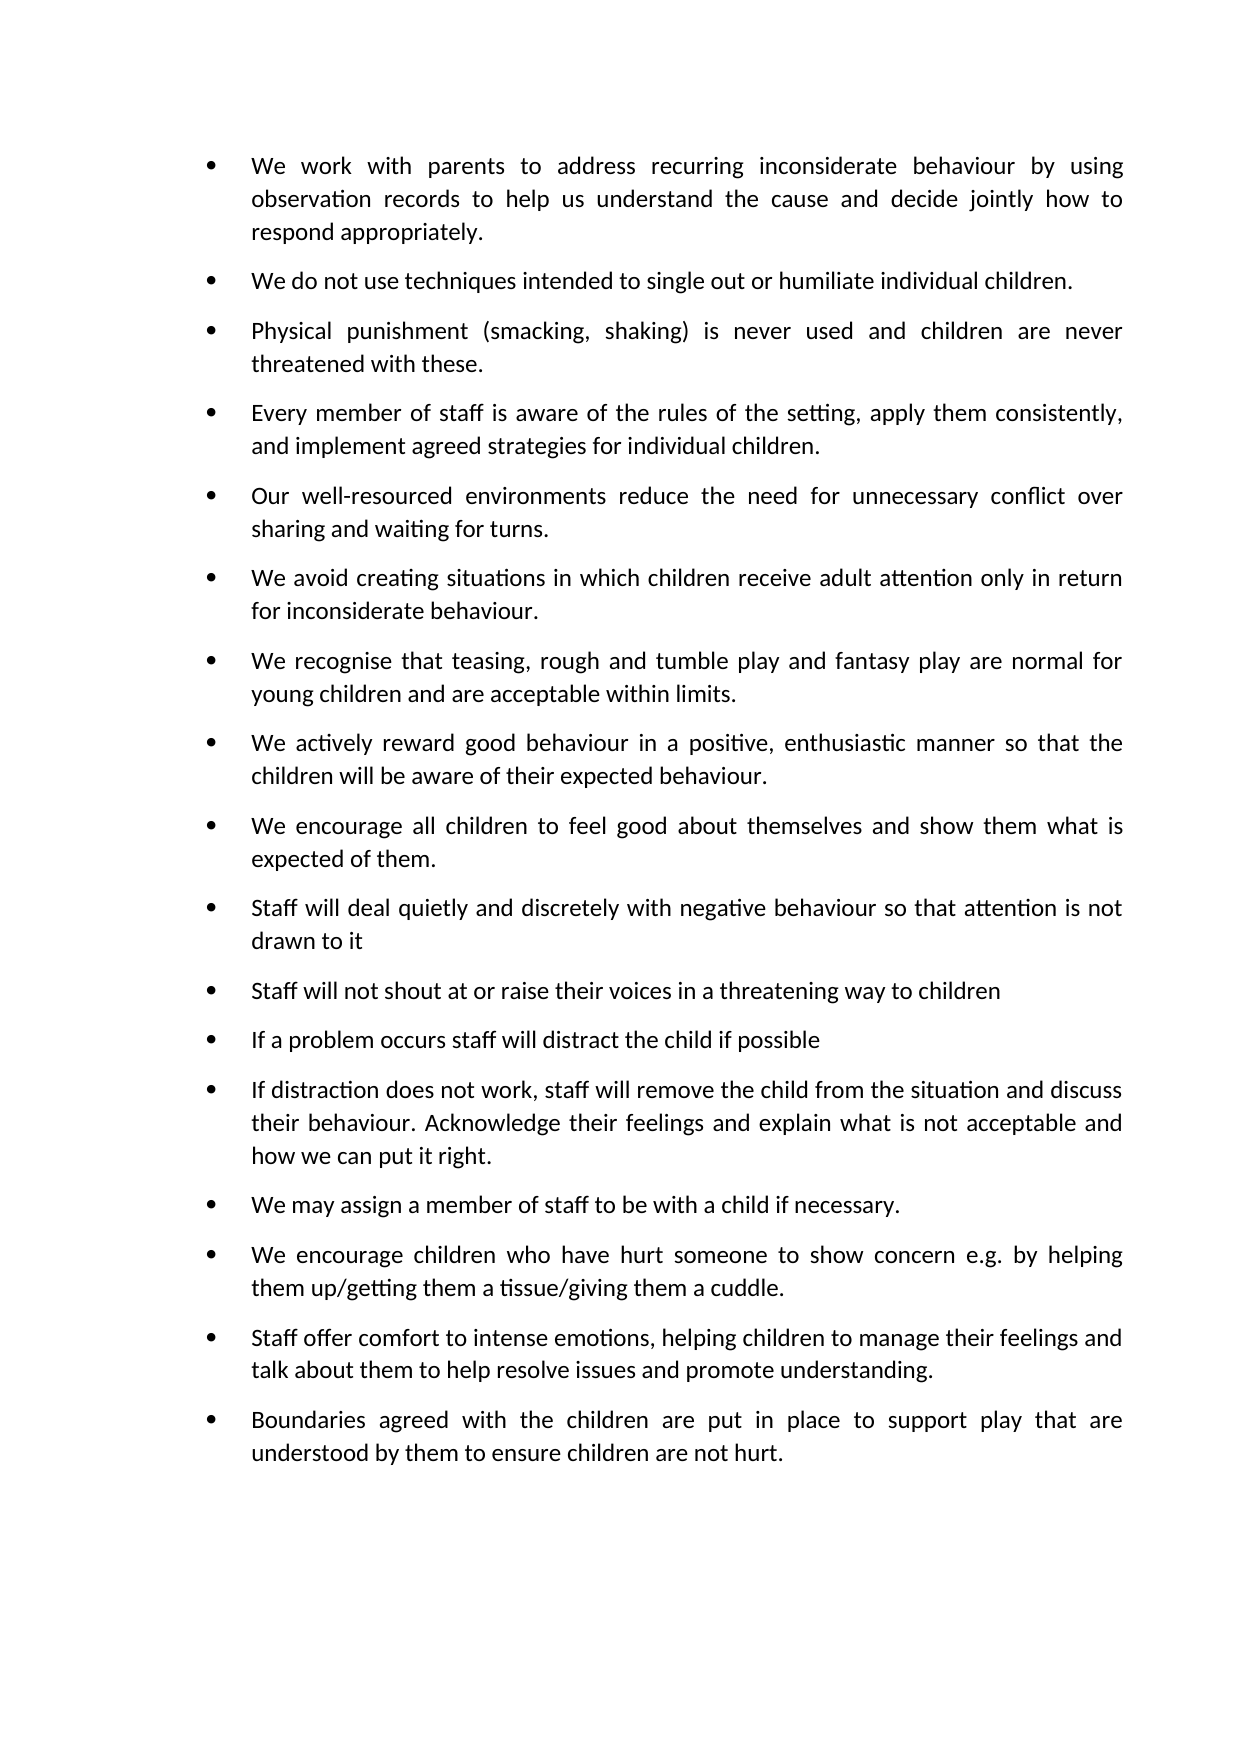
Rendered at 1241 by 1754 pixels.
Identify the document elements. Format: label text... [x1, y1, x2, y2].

list Our well-resourced environments reduce the need for unnecessary conflict over sharing and waiting for turns. [207, 480, 1124, 543]
list If distraction does not work, staff will remove the child from the situation and discuss their behaviour. Acknowledge their feelings and explain what is not acceptable and how we can put it right. [207, 1074, 1124, 1171]
list If a problem occurs staff will distract the child if possible [207, 1024, 1124, 1055]
list We may assign a member of staff to be with a child if necessary. [207, 1189, 1124, 1220]
list Every member of staff is aware of the rules of the setting, apply them consistently, and implement agreed strategies for individual children. [207, 397, 1124, 461]
list We encourage all children to feel good about themselves and show them what is expected of them. [207, 810, 1124, 873]
list We work with parents to address recurring inconsiderate behaviour by using observation records to help us understand the cause and decide jointly how to respond appropriately. [207, 150, 1124, 246]
list Staff offer comfort to intense emotions, helping children to manage their feelings and talk about them to help resolve issues and promote understanding. [207, 1322, 1124, 1385]
list We do not use techniques intended to single out or humiliate individual children. [207, 265, 1124, 296]
list We avoid creating situations in which children receive adult attention only in return for inconsiderate behaviour. [207, 562, 1124, 626]
list Physical punishment (smacking, shaking) is never used and children are never threatened with these. [207, 315, 1124, 378]
list We actively reward good behaviour in a positive, enthusiastic manner so that the children will be aware of their expected behaviour. [207, 727, 1124, 791]
list We encourage children who have hurt someone to show concern e.g. by helping them up/getting them a tissue/giving them a cuddle. [207, 1239, 1124, 1303]
list We recognise that teasing, rough and tumble play and fantasy play are normal for young children and are acceptable within limits. [207, 645, 1124, 708]
list Staff will deal quietly and discretely with negative behaviour so that attention is not drawn to it [207, 892, 1124, 956]
list Boundaries agreed with the children are put in place to support play that are understood by them to ensure children are not hurt. [207, 1404, 1124, 1468]
list Staff will not shout at or raise their voices in a threatening way to children [207, 975, 1124, 1006]
